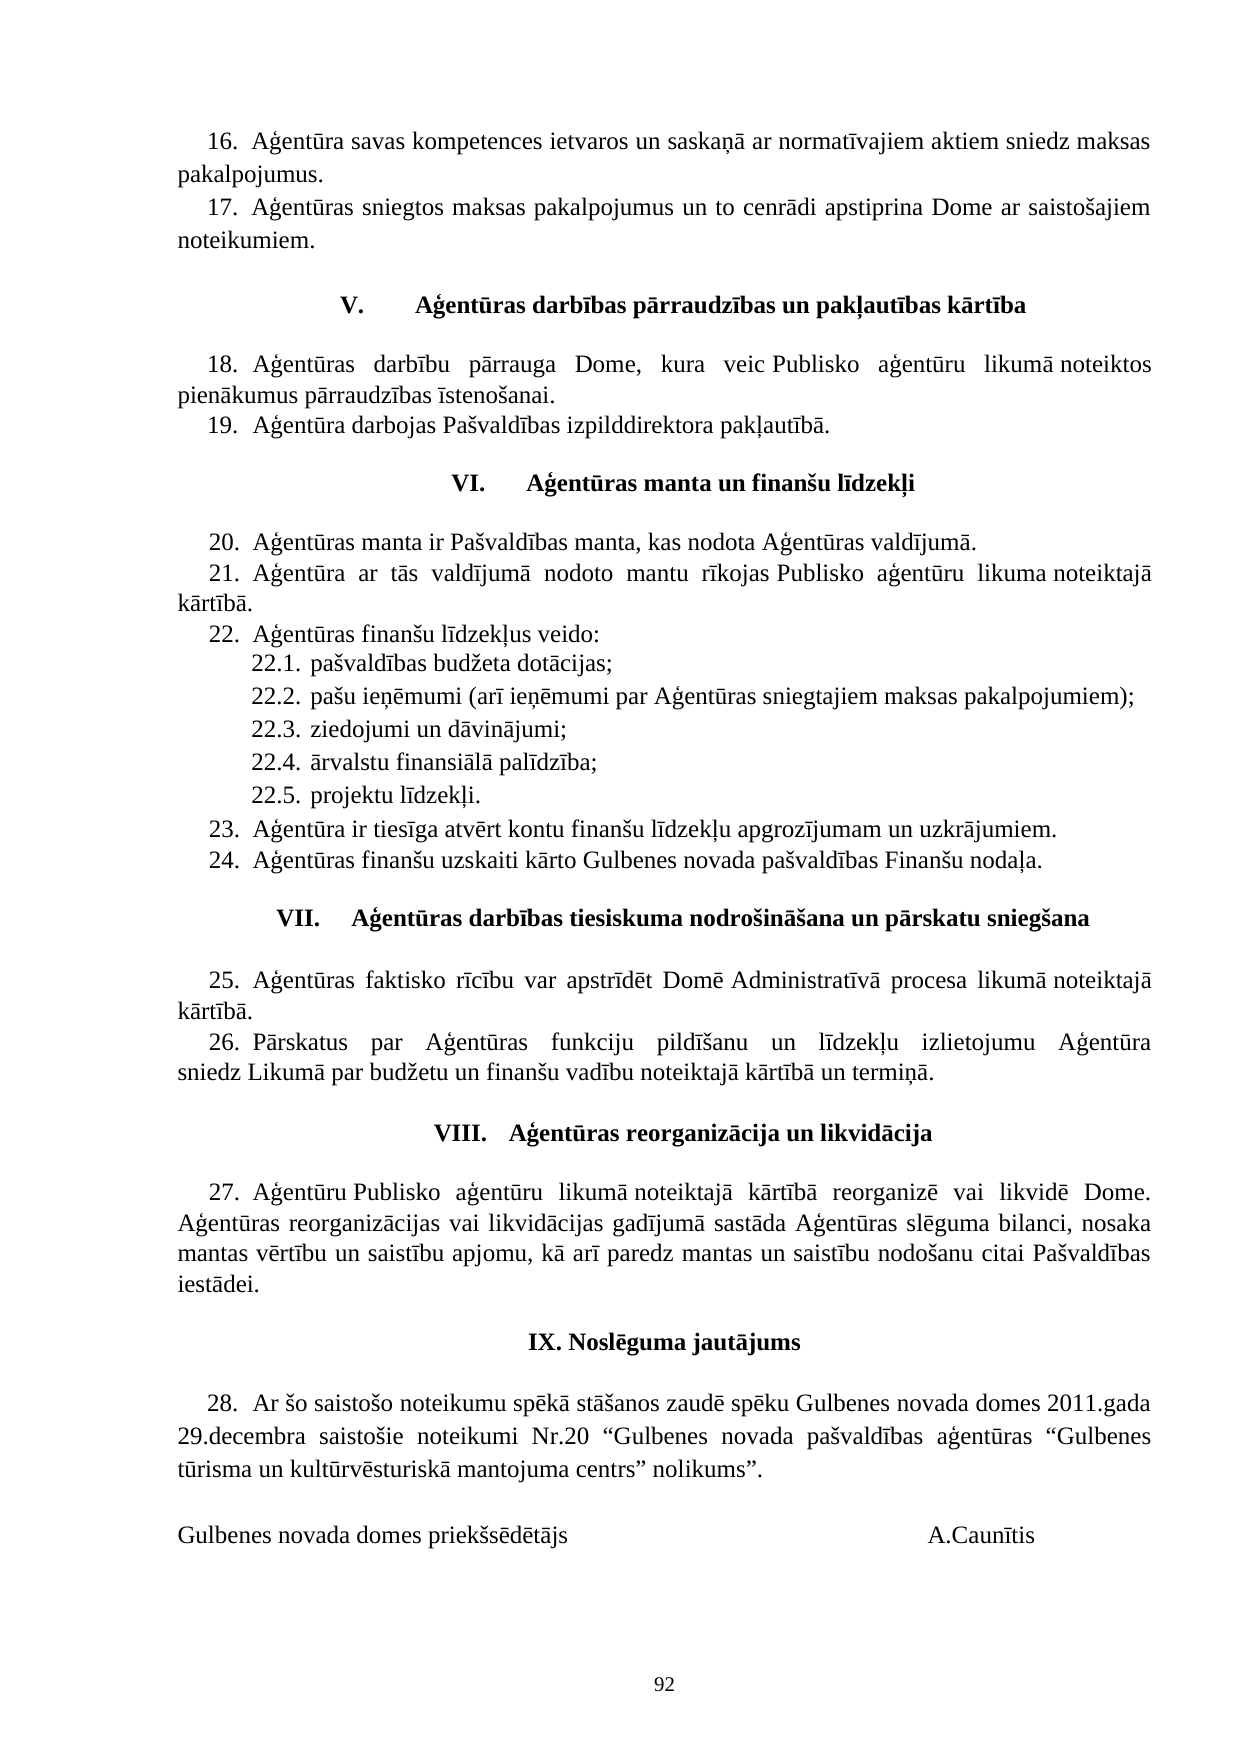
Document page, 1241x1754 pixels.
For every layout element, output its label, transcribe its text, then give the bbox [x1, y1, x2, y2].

list Aģentūras finanšu uzskaiti kārto Gulbenes novada pašvaldības Finanšu nodaļa. [177, 843, 1152, 874]
text Gulbenes novada domes priekšsēdētājs A.Caunītis [177, 1520, 1152, 1549]
list Ar šo saistošo noteikumu spēkā stāšanos zaudē spēku Gulbenes novada domes 2011.gada 29.decembra saistošie noteikumi Nr.20 “Gulbenes novada pašvaldības aģentūras “Gulbenes tūrisma un kultūrvēsturiskā mantojuma centrs” nolikums”. [177, 1388, 1152, 1483]
list Aģentūras darbības tiesiskuma nodrošināšana un pārskatu sniegšana [215, 903, 1152, 931]
list ārvalstu finansiālā palīdzība; [251, 747, 1152, 776]
text IX. Noslēguma jautājums [177, 1327, 1152, 1355]
list Aģentūras darbību pārrauga Dome, kura veic Publisko aģentūru likumā noteiktos pienākumus pārraudzības īstenošanai. [177, 348, 1152, 409]
list Aģentūra savas kompetences ietvaros un saskaņā ar normatīvajiem aktiem sniedz maksas pakalpojumus. [177, 126, 1152, 188]
list Aģentūras reorganizācija un likvidācija [215, 1118, 1152, 1147]
list Aģentūras faktisko rīcību var apstrīdēt Domē Administratīvā procesa likumā noteiktajā kārtībā. [177, 964, 1152, 1025]
list ziedojumi un dāvinājumi; [251, 714, 1152, 742]
list pašvaldības budžeta dotācijas; [251, 648, 1152, 676]
list Aģentūru Publisko aģentūru likumā noteiktajā kārtībā reorganizē vai likvidē Dome. Aģentūras reorganizācijas vai likvidācijas gadījumā sastāda Aģentūras slēguma bilanci, nosaka mantas vērtību un saistību apjomu, kā arī paredz mantas un saistību nodošanu citai Pašvaldības iestādei. [177, 1176, 1152, 1298]
list Aģentūras darbības pārraudzības un pakļautības kārtība [215, 290, 1152, 319]
list pašu ieņēmumi (arī ieņēmumi par Aģentūras sniegtajiem maksas pakalpojumiem); [251, 681, 1152, 709]
list projektu līdzekļi. [251, 780, 1152, 808]
list Aģentūra ar tās valdījumā nodoto mantu rīkojas Publisko aģentūru likuma noteiktajā kārtībā. [177, 556, 1152, 617]
list Aģentūras sniegtos maksas pakalpojumus un to cenrādi apstiprina Dome ar saistošajiem noteikumiem. [177, 192, 1152, 254]
list Aģentūras finanšu līdzekļus veido: [177, 617, 1152, 648]
list Aģentūras manta ir Pašvaldības manta, kas nodota Aģentūras valdījumā. [177, 526, 1152, 556]
list Aģentūras manta un finanšu līdzekļi [215, 468, 1152, 497]
list Aģentūra darbojas Pašvaldības izpilddirektora pakļautībā. [177, 409, 1152, 439]
list Pārskatus par Aģentūras funkciju pildīšanu un līdzekļu izlietojumu Aģentūra sniedz Likumā par budžetu un finanšu vadību noteiktajā kārtībā un termiņā. [177, 1025, 1152, 1086]
list Aģentūra ir tiesīga atvērt kontu finanšu līdzekļu apgrozījumam un uzkrājumiem. [177, 813, 1152, 843]
